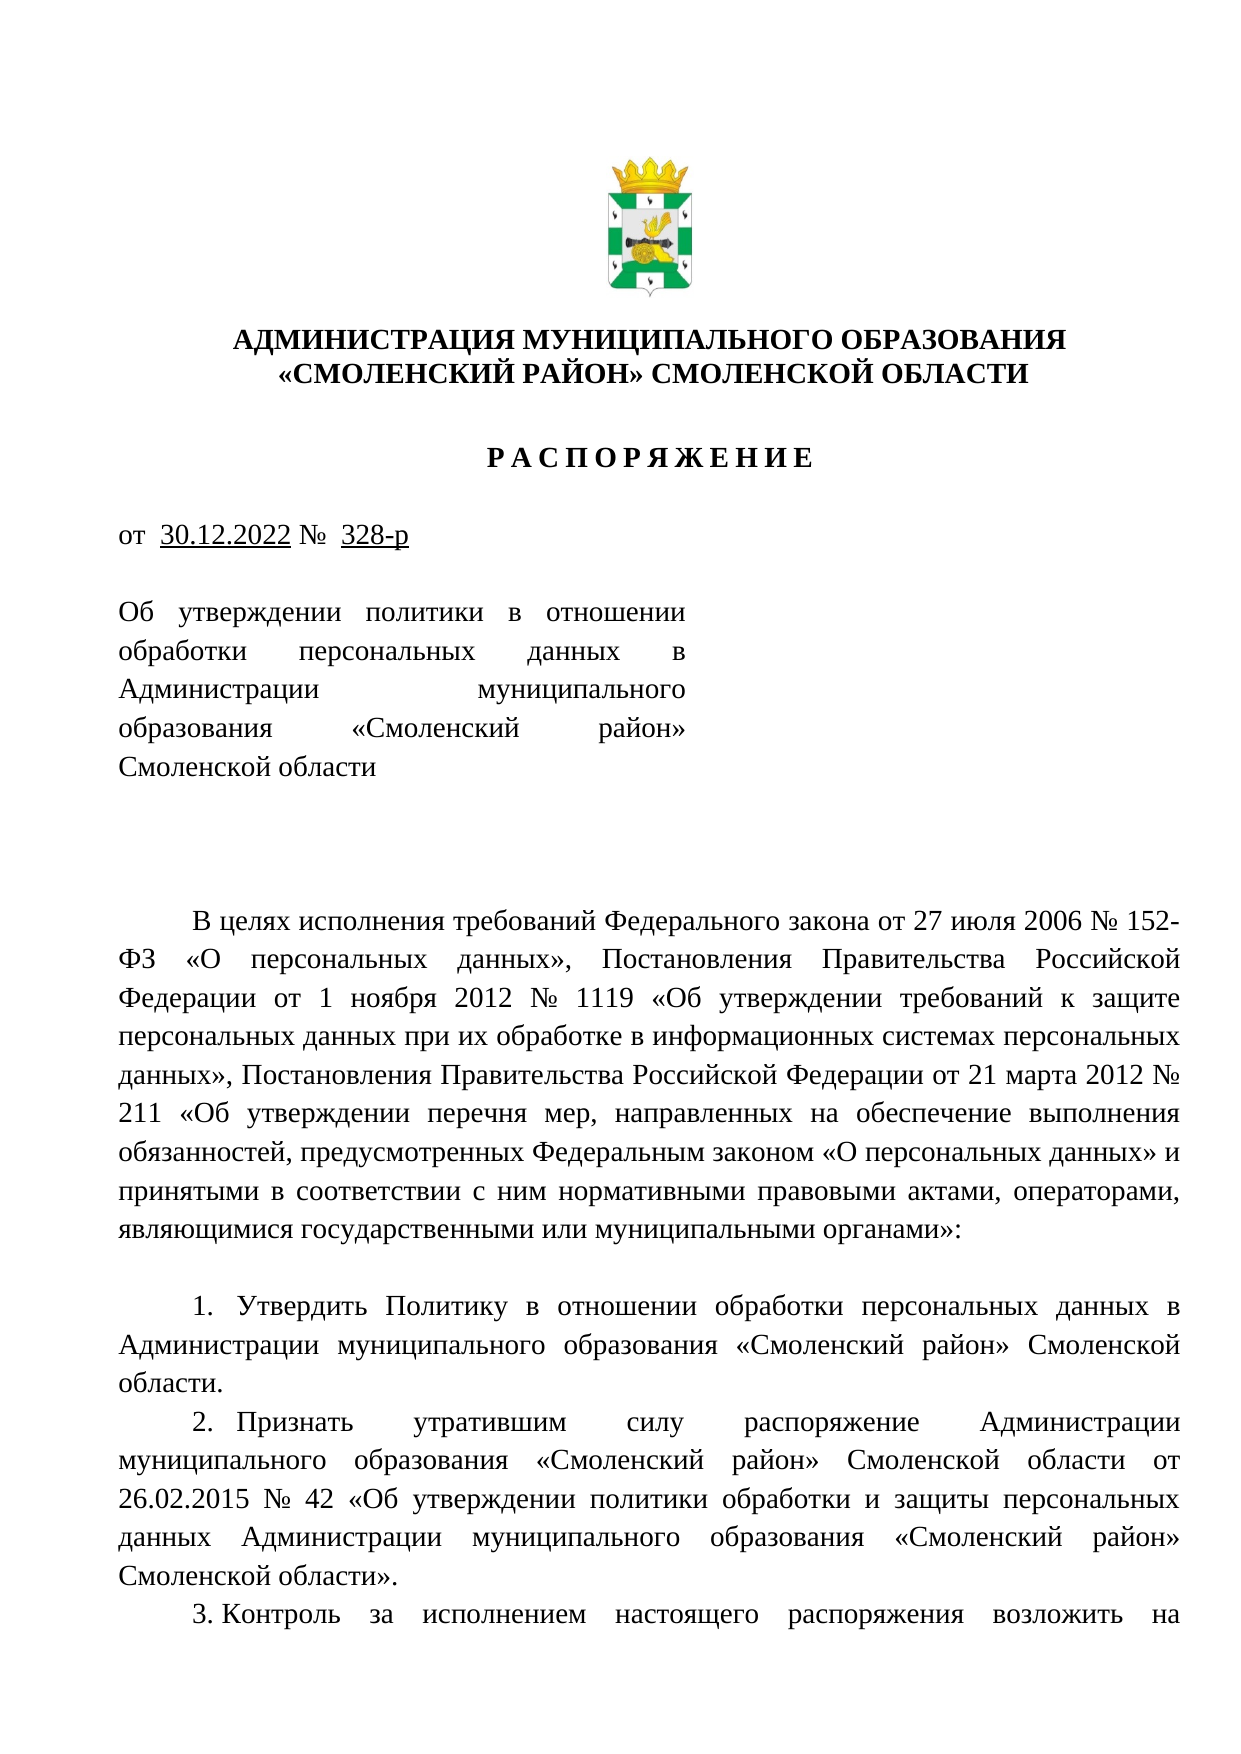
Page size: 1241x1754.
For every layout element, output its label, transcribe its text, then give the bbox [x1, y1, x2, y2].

table_header Об утверждении политики в отношении обработки персональных данных в Администрации муниципального образования «Смоленский район» Смоленской области [107, 556, 697, 826]
text АДМИНИСТРАЦИЯ МУНИЦИПАЛЬНОГО ОБРАЗОВАНИЯ [118, 322, 1181, 356]
text от 30.12.2022 № 328-р [118, 517, 1181, 551]
text «СМОЛЕНСКИЙ РАЙОН» СМОЛЕНСКОЙ ОБЛАСТИ [118, 356, 1181, 389]
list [118, 1597, 1181, 1630]
text В целях исполнения требований Федерального закона от 27 июля 2006 № 152-ФЗ «О персональных данных», Постановления Правительства Российской Федерации от 1 ноября 2012 № 1119 «Об утверждении требований к защите персональных данных при их обработке в информационных системах персональных данных», Постановления Правительства Российской Федерации от 21 марта 2012 № 211 «Об утверждении перечня мер, направленных на обеспечение выполнения обязанностей, предусмотренных Федеральным законом «О персональных данных» и принятыми в соответствии с ним нормативными правовыми актами, операторами, являющимися государственными или муниципальными органами»: [118, 903, 1181, 1245]
list Утвердить Политику в отношении обработки персональных данных в Администрации муниципального образования «Смоленский район» Смоленской области. [118, 1288, 1181, 1399]
picture [606, 156, 694, 298]
text РАСПОРЯЖЕНИЕ [118, 440, 1181, 474]
list Признать утратившим силу распоряжение Администрации муниципального образования «Смоленский район» Смоленской области от 26.02.2015 № 42 «Об утверждении политики обработки и защиты персональных данных Администрации муниципального образования «Смоленский район» Смоленской области». [118, 1404, 1181, 1592]
